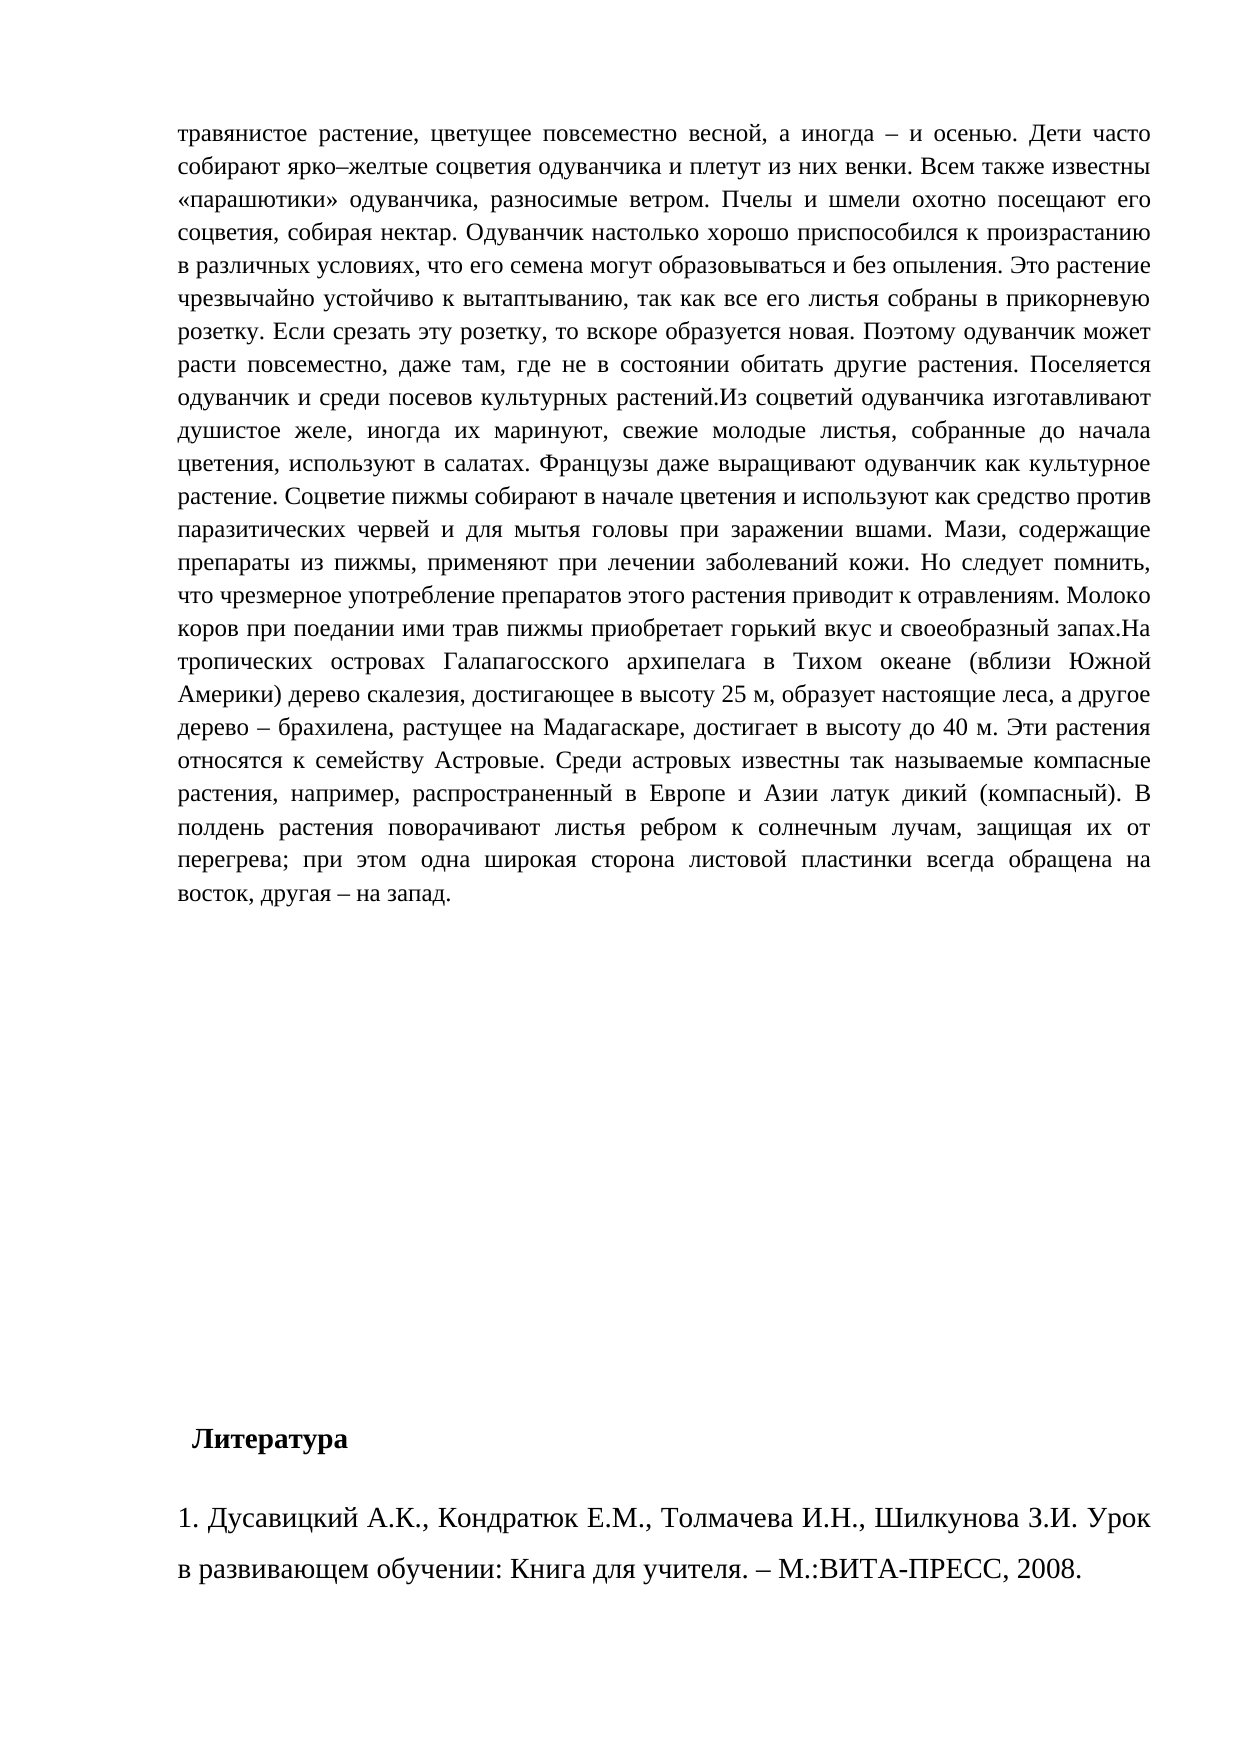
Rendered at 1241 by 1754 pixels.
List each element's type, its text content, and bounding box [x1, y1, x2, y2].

text 1. Дусавицкий А.К., Кондратюк Е.М., Толмачева И.Н., Шилкунова З.И. Урок в развивающем обучении: Книга для учителя. – М.:ВИТА-ПРЕСС, 2008. [177, 1501, 1152, 1584]
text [177, 118, 1152, 906]
text Литература [177, 1421, 1152, 1455]
